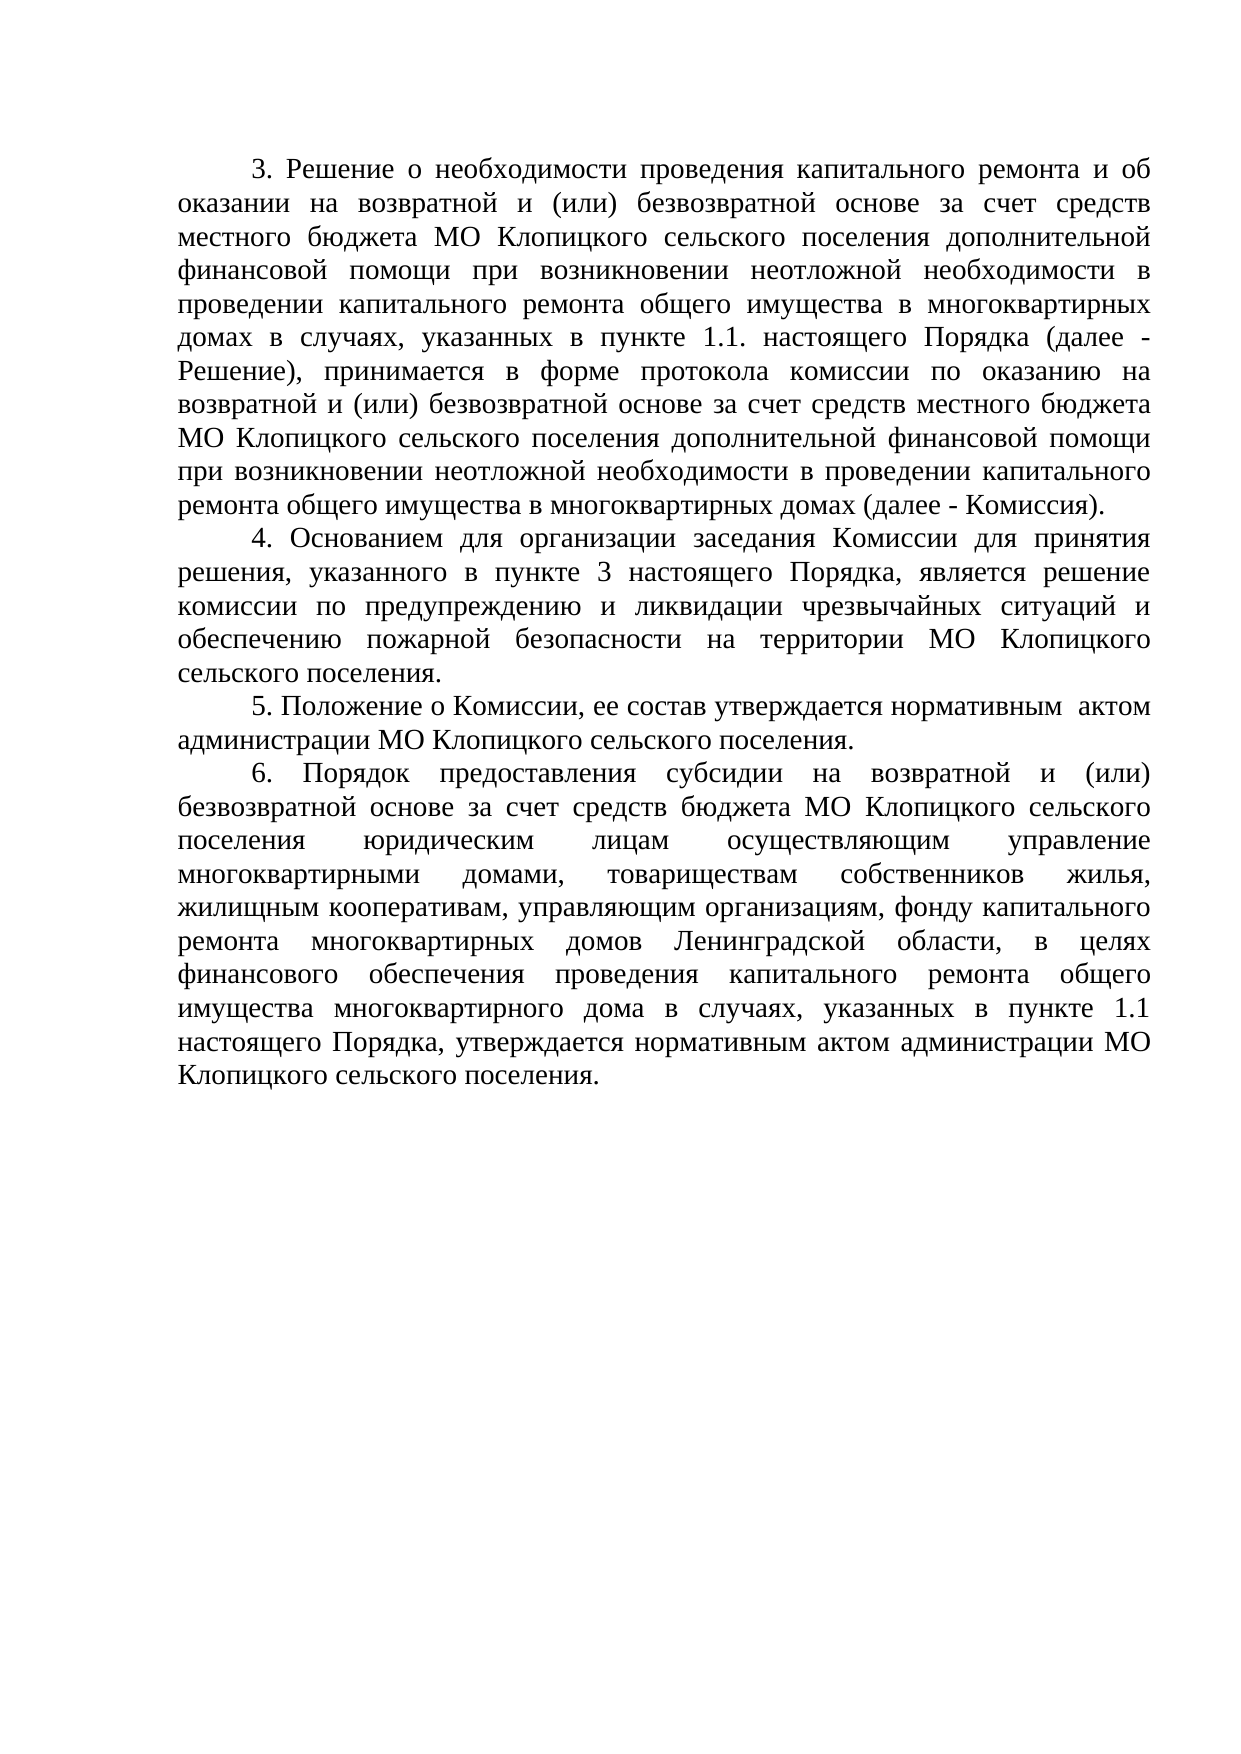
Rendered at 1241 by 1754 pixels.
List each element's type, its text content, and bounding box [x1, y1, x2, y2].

text 3. Решение о необходимости проведения капитального ремонта и об оказании на возвратной и (или) безвозвратной основе за счет средств местного бюджета МО Клопицкого сельского поселения дополнительной финансовой помощи при возникновении неотложной необходимости в проведении капитального ремонта общего имущества в многоквартирных домах в случаях, указанных в пункте 1.1. настоящего Порядка (далее - Решение), принимается в форме протокола комиссии по оказанию на возвратной и (или) безвозвратной основе за счет средств местного бюджета МО Клопицкого сельского поселения дополнительной финансовой помощи при возникновении неотложной необходимости в проведении капитального ремонта общего имущества в многоквартирных домах (далее - Комиссия). [177, 152, 1152, 521]
text 6. Порядок предоставления субсидии на возвратной и (или) безвозвратной основе за счет средств бюджета МО Клопицкого сельского поселения юридическим лицам осуществляющим управление многоквартирными домами, товариществам собственников жилья, жилищным кооперативам, управляющим организациям, фонду капитального ремонта многоквартирных домов Ленинградской области, в целях финансового обеспечения проведения капитального ремонта общего имущества многоквартирного дома в случаях, указанных в пункте 1.1 настоящего Порядка, утверждается нормативным актом администрации МО Клопицкого сельского поселения. [177, 755, 1152, 1091]
text 5. Положение о Комиссии, ее состав утверждается нормативным актом администрации МО Клопицкого сельского поселения. [177, 688, 1152, 755]
text 4. Основанием для организации заседания Комиссии для принятия решения, указанного в пункте 3 настоящего Порядка, является решение комиссии по предупреждению и ликвидации чрезвычайных ситуаций и обеспечению пожарной безопасности на территории МО Клопицкого сельского поселения. [177, 521, 1152, 688]
